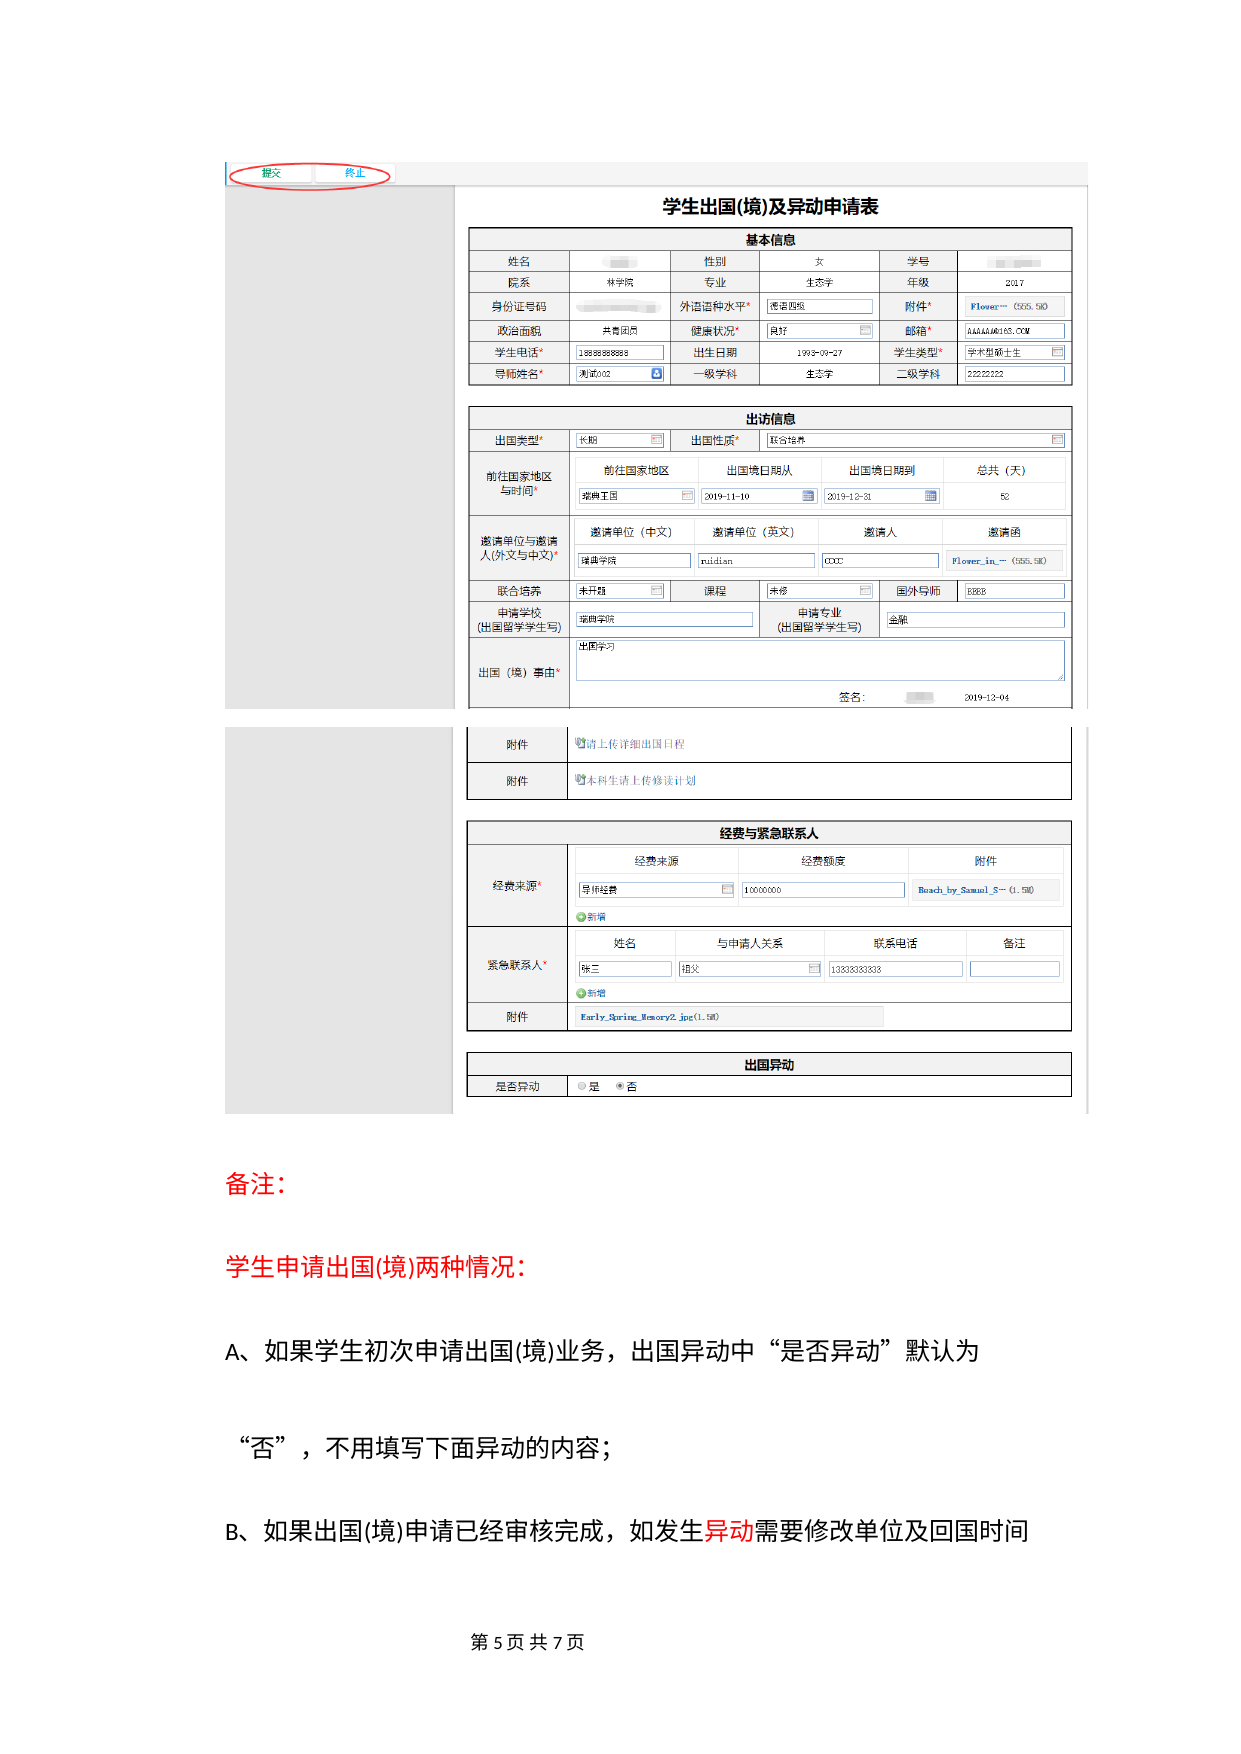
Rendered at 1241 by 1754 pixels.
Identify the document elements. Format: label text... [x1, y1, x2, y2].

list 备注： [225, 1114, 1053, 1215]
list 如果学生初次申请出国(境)业务，出国异动中“是否异动”默认为“否”，不用填写下面异动的内容； [225, 1317, 1053, 1479]
list 学生申请出国(境)两种情况： [225, 1233, 1053, 1298]
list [225, 1497, 1053, 1562]
picture [225, 727, 1089, 1114]
picture [225, 162, 1089, 709]
